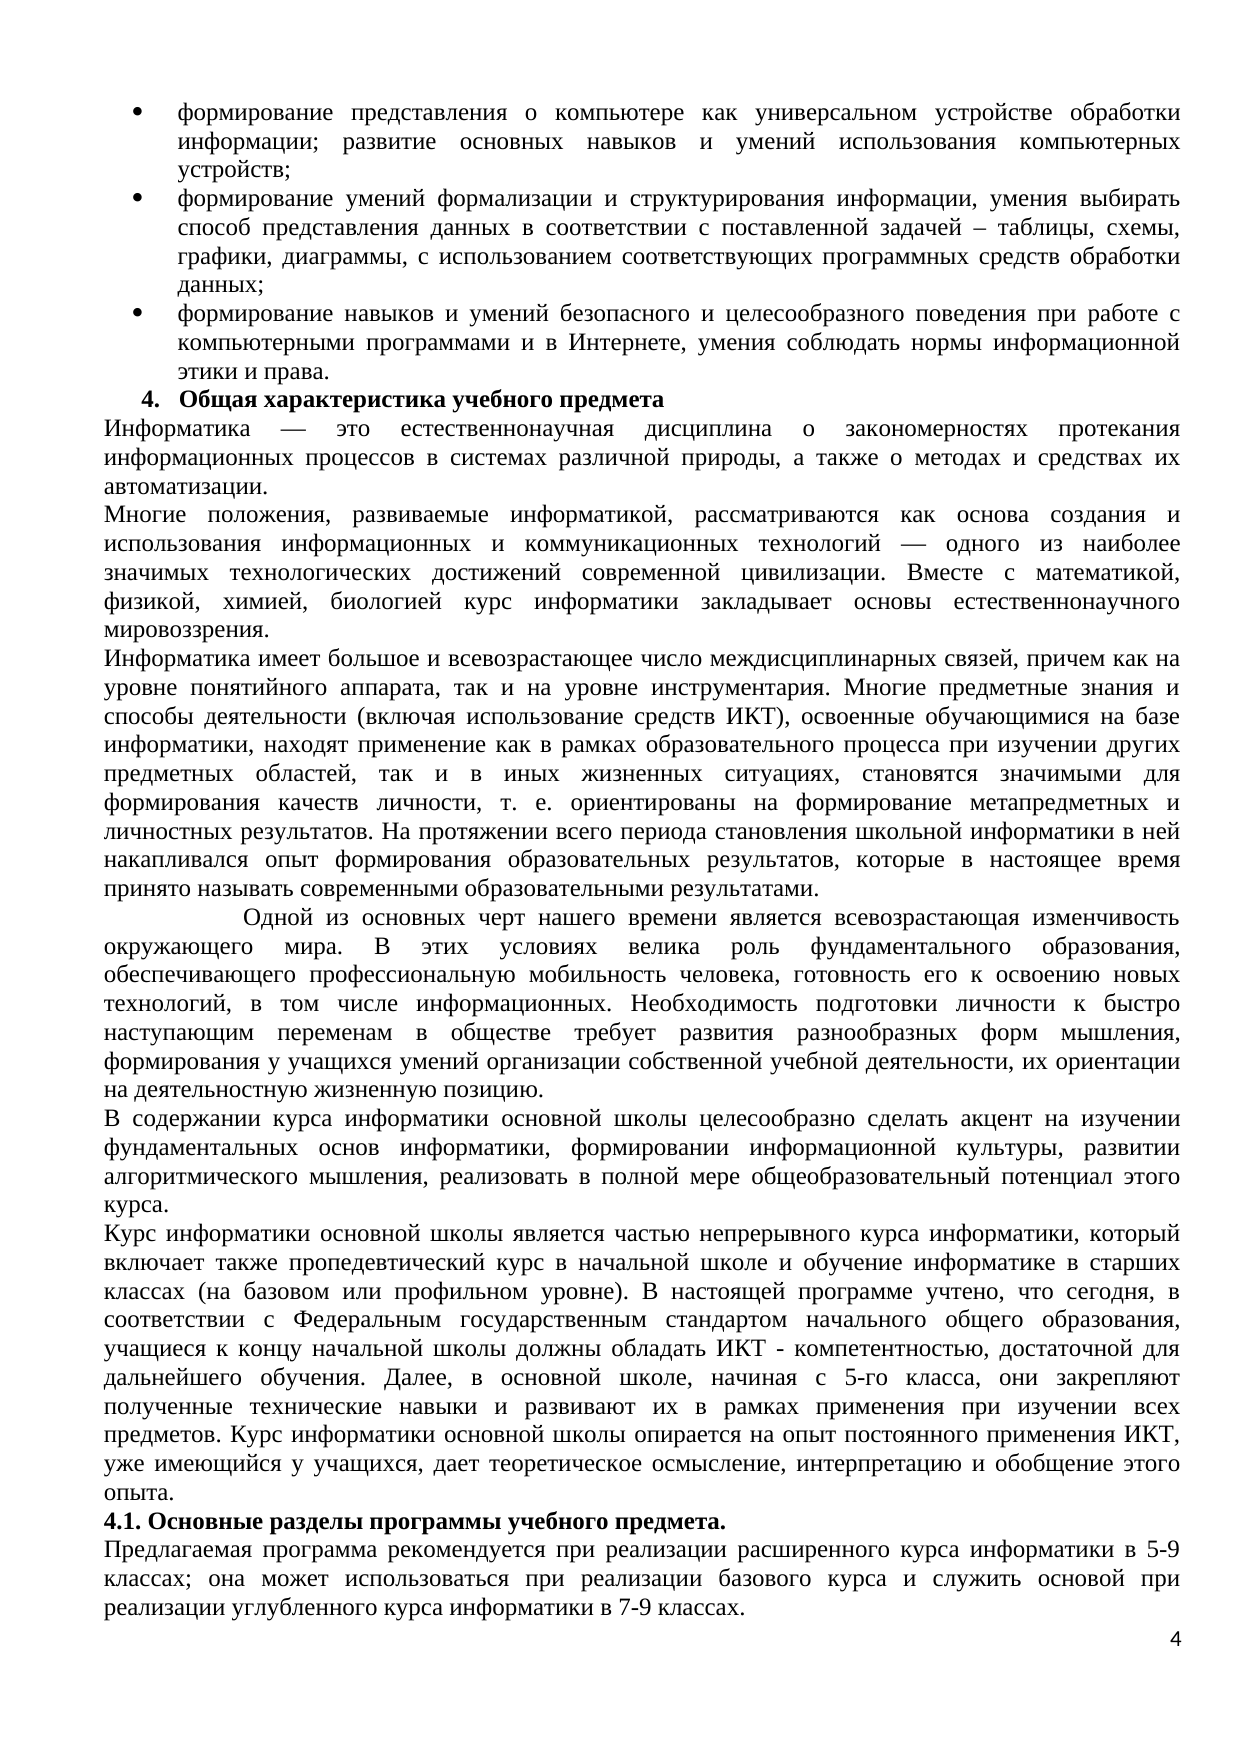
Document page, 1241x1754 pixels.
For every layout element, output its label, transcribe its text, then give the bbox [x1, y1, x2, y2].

text Многие положения, развиваемые информатикой, рассматриваются как основа создания и использования информационных и коммуникационных технологий — одного из наиболее значимых технологических достижений современной цивилизации. Вместе с математикой, физикой, химией, биологией курс информатики закладывает основы естественнонаучного мировоззрения. [103, 499, 1181, 643]
list формирование навыков и умений безопасного и целесообразного поведения при работе с компьютерными программами и в Интернете, умения соблюдать нормы информационной этики и права. [133, 298, 1181, 384]
text Одной из основных черт нашего времени является всевозрастающая изменчивость окружающего мира. В этих условиях велика роль фундаментального образования, обеспечивающего профессиональную мобильность человека, готовность его к освоению новых технологий, в том числе информационных. Необходимость подготовки личности к быстро наступающим переменам в обществе требует развития разнообразных форм мышления, формирования у учащихся умений организации собственной учебной деятельности, их ориентации на деятельностную жизненную позицию. [103, 902, 1181, 1103]
list формирование умений формализации и структурирования информации, умения выбирать способ представления данных в соответствии с поставленной задачей – таблицы, схемы, графики, диаграммы, с использованием соответствующих программных средств обработки данных; [133, 183, 1181, 298]
text Предлагаемая программа рекомендуется при реализации расширенного курса информатики в 5-9 классах; она может использоваться при реализации базового курса и служить основой при реализации углубленного курса информатики в 7-9 классах. [103, 1534, 1181, 1621]
text Курс информатики основной школы является частью непрерывного курса информатики, который включает также пропедевтический курс в начальной школе и обучение информатике в старших классах (на базовом или профильном уровне). В настоящей программе учтено, что сегодня, в соответствии с Федеральным государственным стандартом начального общего образования, учащиеся к концу начальной школы должны обладать ИКТ - компетентностью, достаточной для дальнейшего обучения. Далее, в основной школе, начиная с 5-го класса, они закрепляют полученные технические навыки и развивают их в рамках применения при изучении всех предметов. Курс информатики основной школы опирается на опыт постоянного применения ИКТ, уже имеющийся у учащихся, дает теоретическое осмысление, интерпретацию и обобщение этого опыта. [103, 1218, 1181, 1506]
text Информатика — это естественнонаучная дисциплина о закономерностях протекания информационных процессов в системах различной природы, а также о методах и средствах их автоматизации. [103, 413, 1181, 499]
list формирование представления о компьютере как универсальном устройстве обработки информации; развитие основных навыков и умений использования компьютерных устройств; [133, 97, 1181, 183]
text В содержании курса информатики основной школы целесообразно сделать акцент на изучении фундаментальных основ информатики, формировании информационной культуры, развитии алгоритмического мышления, реализовать в полной мере общеобразовательный потенциал этого курса. [103, 1103, 1181, 1218]
list Общая характеристика учебного предмета [141, 384, 1181, 413]
text 4.1. Основные разделы программы учебного предмета. [103, 1506, 1181, 1534]
text Информатика имеет большое и всевозрастающее число междисциплинарных связей, причем как на уровне понятийного аппарата, так и на уровне инструментария. Многие предметные знания и способы деятельности (включая использование средств ИКТ), освоенные обучающимися на базе информатики, находят применение как в рамках образовательного процесса при изучении других предметных областей, так и в иных жизненных ситуациях, становятся значимыми для формирования качеств личности, т. е. ориентированы на формирование метапредметных и личностных результатов. На протяжении всего периода становления школьной информатики в ней накапливался опыт формирования образовательных результатов, которые в настоящее время принято называть современными образовательными результатами. [103, 643, 1181, 902]
